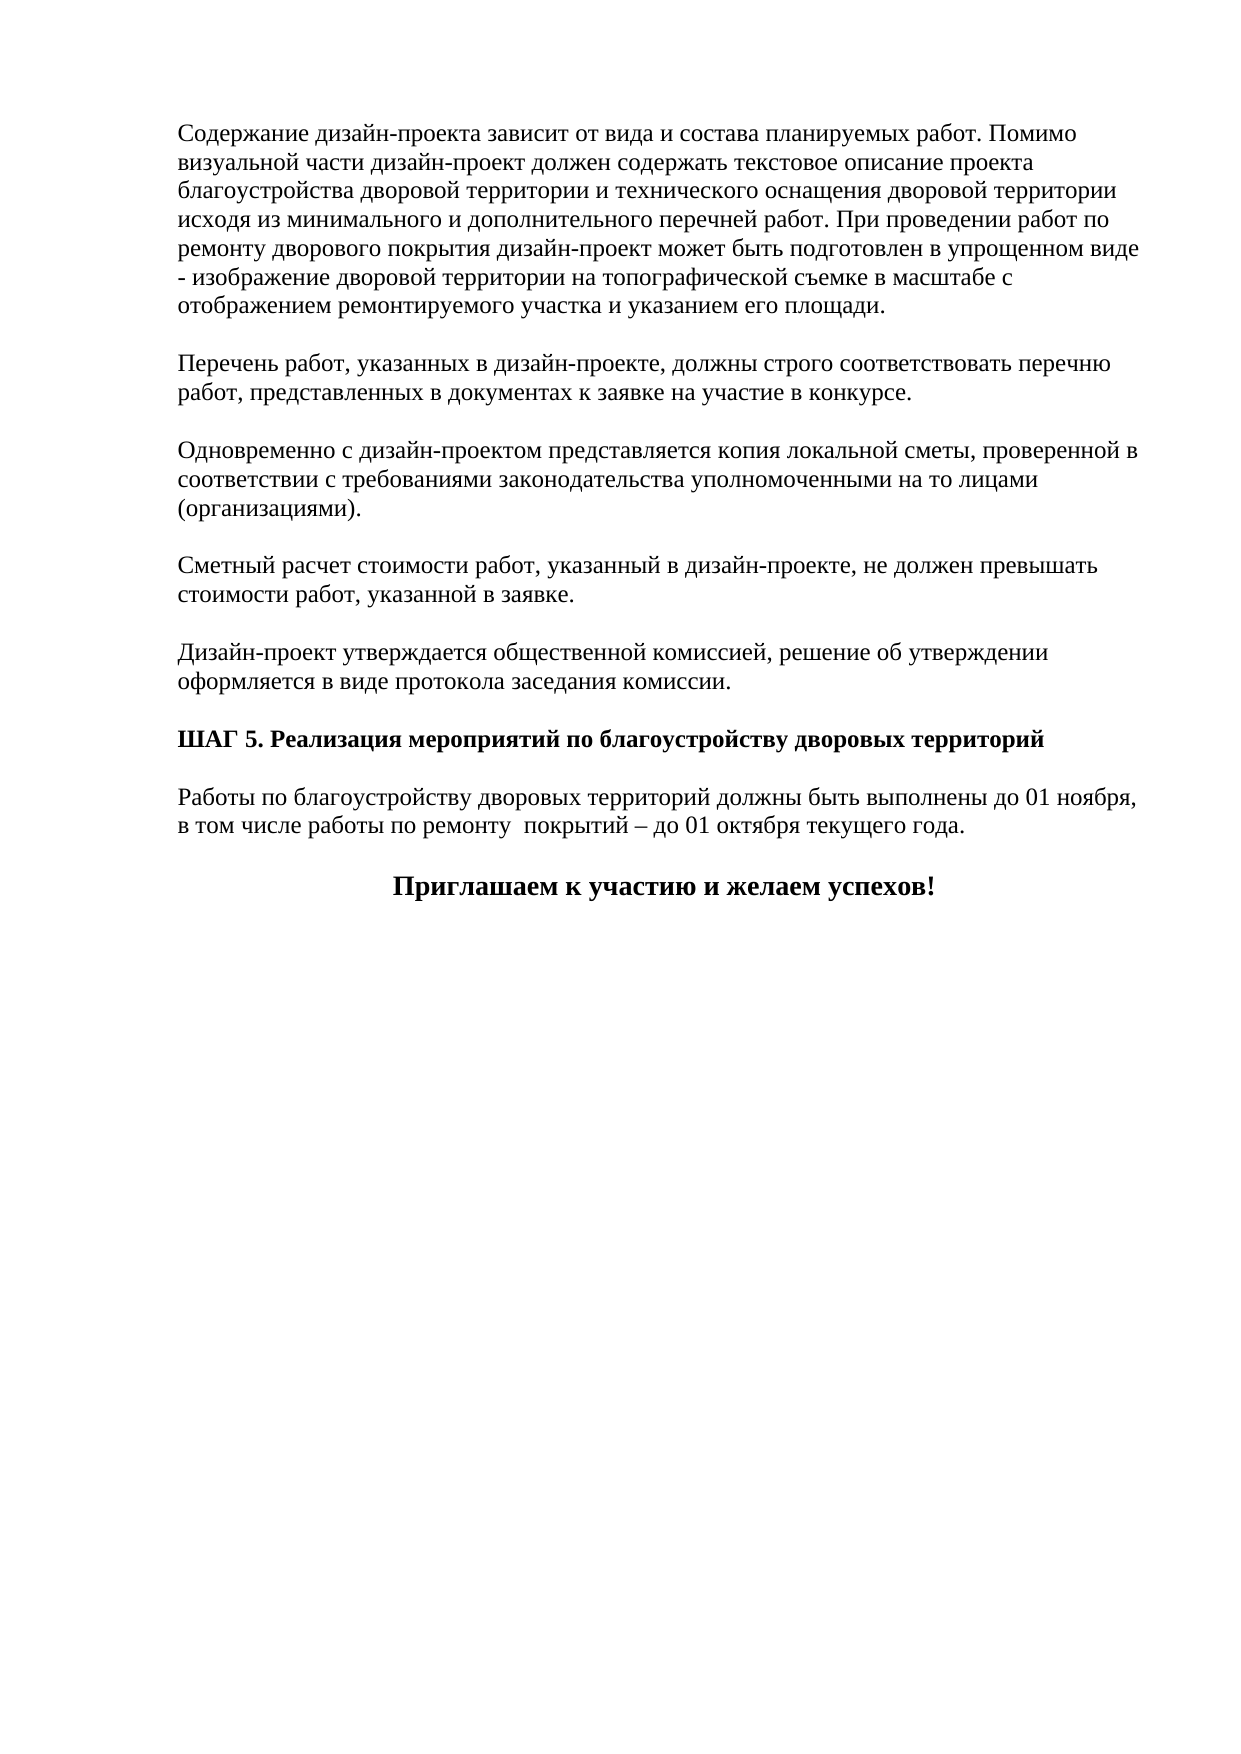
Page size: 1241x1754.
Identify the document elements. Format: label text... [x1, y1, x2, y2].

text Перечень работ, указанных в дизайн-проекте, должны строго соответствовать перечню работ, представленных в документах к заявке на участие в конкурсе. [177, 348, 1152, 406]
text Содержание дизайн-проекта зависит от вида и состава планируемых работ. Помимо визуальной части дизайн-проект должен содержать текстовое описание проекта благоустройства дворовой территории и технического оснащения дворовой территории исходя из минимального и дополнительного перечней работ. При проведении работ по ремонту дворового покрытия дизайн-проект может быть подготовлен в упрощенном виде - изображение дворовой территории на топографической съемке в масштабе с отображением ремонтируемого участка и указанием его площади. [177, 118, 1152, 319]
text Дизайн-проект утверждается общественной комиссией, решение об утверждении оформляется в виде протокола заседания комиссии. [177, 637, 1152, 695]
text Сметный расчет стоимости работ, указанный в дизайн-проекте, не должен превышать стоимости работ, указанной в заявке. [177, 551, 1152, 608]
text Приглашаем к участию и желаем успехов! [177, 868, 1152, 901]
text ШАГ 5. Реализация мероприятий по благоустройству дворовых территорий [177, 724, 1152, 753]
text Одновременно с дизайн-проектом представляется копия локальной сметы, проверенной в соответствии с требованиями законодательства уполномоченными на то лицами (организациями). [177, 435, 1152, 521]
text Работы по благоустройству дворовых территорий должны быть выполнены до 01 ноября, в том числе работы по ремонту покрытий – до 01 октября текущего года. [177, 782, 1152, 839]
